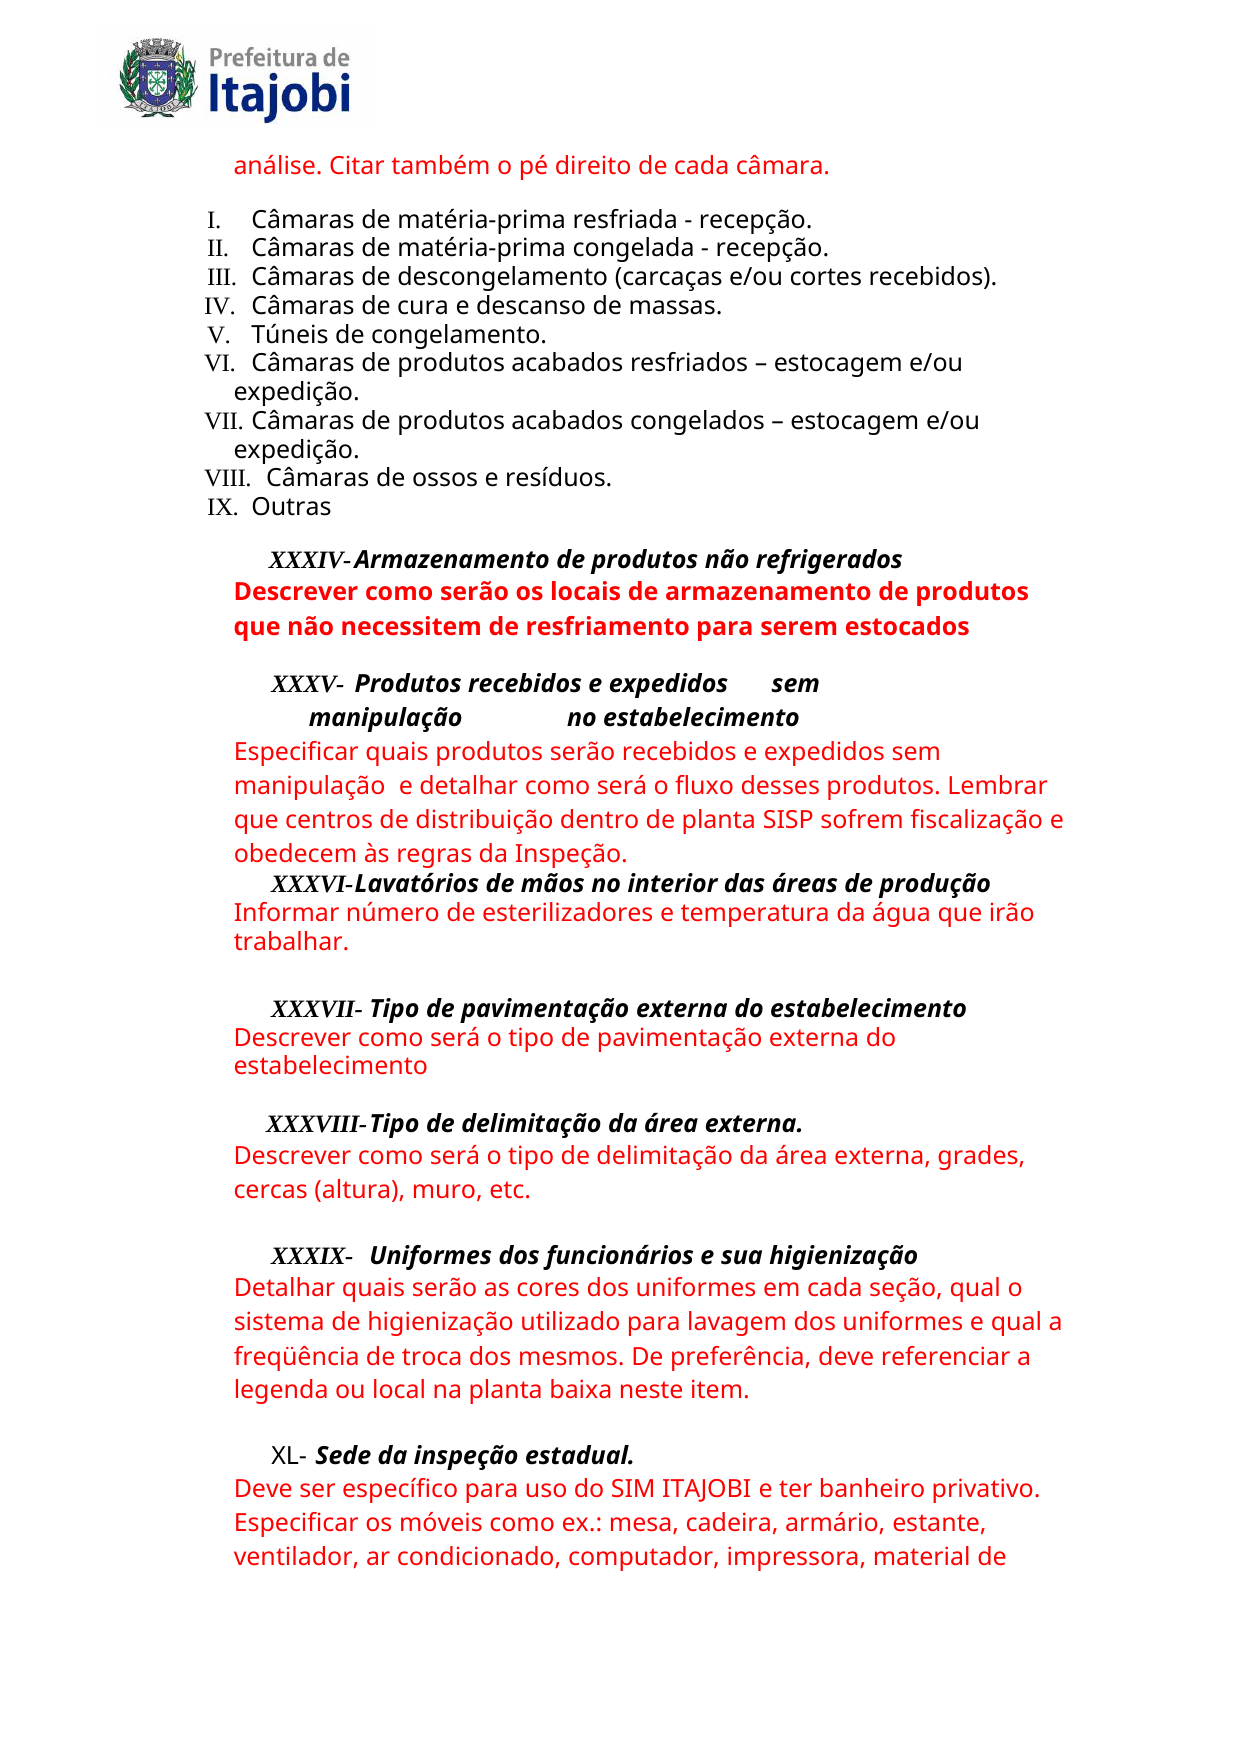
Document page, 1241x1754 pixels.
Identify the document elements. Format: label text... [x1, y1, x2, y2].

subtitle Descrever como serão os locais de armazenamento de produtos que não necessitem de resfriamento para serem estocados [233, 574, 1077, 642]
subtitle Produtos recebidos e expedidos sem manipulação no estabelecimento [271, 665, 1078, 733]
list Túneis de congelamento. [207, 320, 1093, 349]
subtitle XL- Sede da inspeção estadual. [271, 1441, 1093, 1470]
list Câmaras de produtos acabados resfriados – estocagem e/ou expedição. [204, 349, 1093, 406]
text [233, 148, 1078, 182]
subtitle Uniformes dos funcionários e sua higienização [271, 1241, 1093, 1270]
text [233, 1470, 1078, 1572]
subtitle Tipo de delimitação da área externa. [266, 1109, 1093, 1138]
text Especificar quais produtos serão recebidos e expedidos sem manipulação e detalhar como será o fluxo desses produtos. Lembrar que centros de distribuição dentro de planta SISP sofrem fiscalização e obedecem às regras da Inspeção. [233, 733, 1078, 870]
list Armazenamento de produtos não refrigerados [269, 545, 1093, 574]
list Câmaras de matéria-prima resfriada - recepção. [207, 205, 1093, 234]
list Câmaras de matéria-prima congelada - recepção. [207, 234, 1093, 263]
text Detalhar quais serão as cores dos uniformes em cada seção, qual o sistema de higienização utilizado para lavagem dos uniformes e qual a freqüência de troca dos mesmos. De preferência, deve referenciar a legenda ou local na planta baixa neste item. [233, 1270, 1078, 1406]
list Câmaras de cura e descanso de massas. [204, 291, 1093, 320]
list Câmaras de descongelamento (carcaças e/ou cortes recebidos). [207, 263, 1093, 291]
text Informar número de esterilizadores e temperatura da água que irão trabalhar. [233, 899, 1093, 956]
list Outras [207, 493, 1093, 521]
subtitle Tipo de pavimentação externa do estabelecimento [271, 994, 1093, 1023]
text Descrever como será o tipo de pavimentação externa do estabelecimento [233, 1023, 1093, 1080]
list Câmaras de ossos e resíduos. [204, 464, 1093, 493]
list Câmaras de produtos acabados congelados – estocagem e/ou expedição. [204, 406, 1093, 464]
subtitle Lavatórios de mãos no interior das áreas de produção [271, 870, 1093, 899]
text Descrever como será o tipo de delimitação da área externa, grades, cercas (altura), muro, etc. [233, 1138, 1078, 1206]
